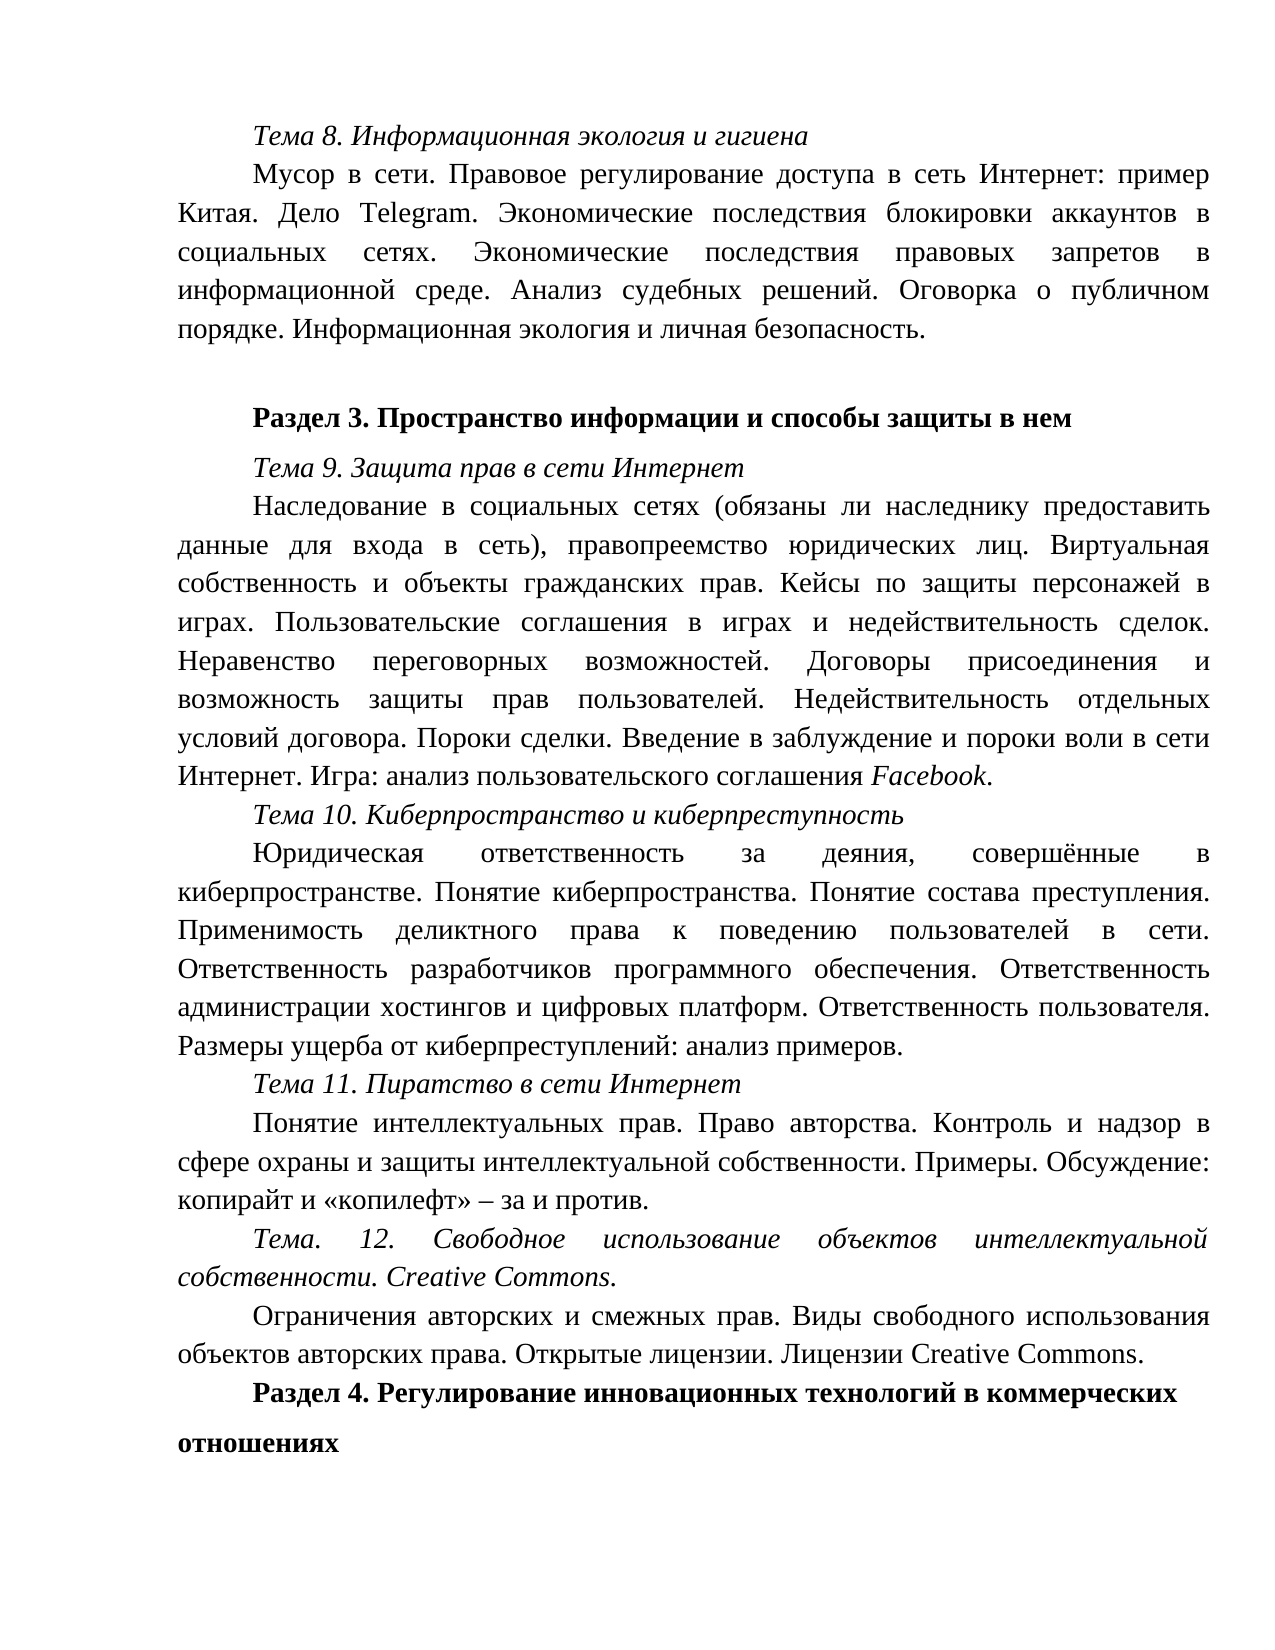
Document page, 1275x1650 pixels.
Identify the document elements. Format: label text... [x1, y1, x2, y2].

text Ограничения авторских и смежных прав. Виды свободного использования объектов авторских права. Открытые лицензии. Лицензии Creative Commons. [177, 1298, 1211, 1370]
text Тема 9. Защита прав в сети Интернет [177, 450, 1211, 483]
text Тема. 12. Свободное использование объектов интеллектуальной собственности. Creative Commons. [177, 1221, 1211, 1293]
text Раздел 3. Пространство информации и способы защиты в нем [177, 400, 1211, 433]
text Наследование в социальных сетях (обязаны ли наследнику предоставить данные для входа в сеть), правопреемство юридических лиц. Виртуальная собственность и объекты гражданских прав. Кейсы по защиты персонажей в играх. Пользовательские соглашения в играх и недействительность сделок. Неравенство переговорных возможностей. Договоры присоединения и возможность защиты прав пользователей. Недействительность отдельных условий договора. Пороки сделки. Введение в заблуждение и пороки воли в сети Интернет. Игра: анализ пользовательского соглашения Facebook. [177, 488, 1211, 792]
text Юридическая ответственность за деяния, совершённые в киберпространстве. Понятие киберпространства. Понятие состава преступления. Применимость деликтного права к поведению пользователей в сети. Ответственность разработчиков программного обеспечения. Ответственность администрации хостингов и цифровых платформ. Ответственность пользователя. Размеры ущерба от киберпреступлений: анализ примеров. [177, 835, 1211, 1062]
text Понятие интеллектуальных прав. Право авторства. Контроль и надзор в сфере охраны и защиты интеллектуальной собственности. Примеры. Обсуждение: копирайт и «копилефт» – за и против. [177, 1105, 1211, 1216]
text Тема 8. Информационная экология и гигиена [177, 118, 1211, 152]
text Тема 11. Пиратство в сети Интернет [177, 1067, 1211, 1100]
text Мусор в сети. Правовое регулирование доступа в сеть Интернет: пример Китая. Дело Telegram. Экономические последствия блокировки аккаунтов в социальных сетях. Экономические последствия правовых запретов в информационной среде. Анализ судебных решений. Оговорка о публичном порядке. Информационная экология и личная безопасность. [177, 157, 1211, 344]
text Тема 10. Киберпространство и киберпреступность [177, 797, 1211, 830]
text Раздел 4. Регулирование инновационных технологий в коммерческих отношениях [177, 1375, 1211, 1459]
